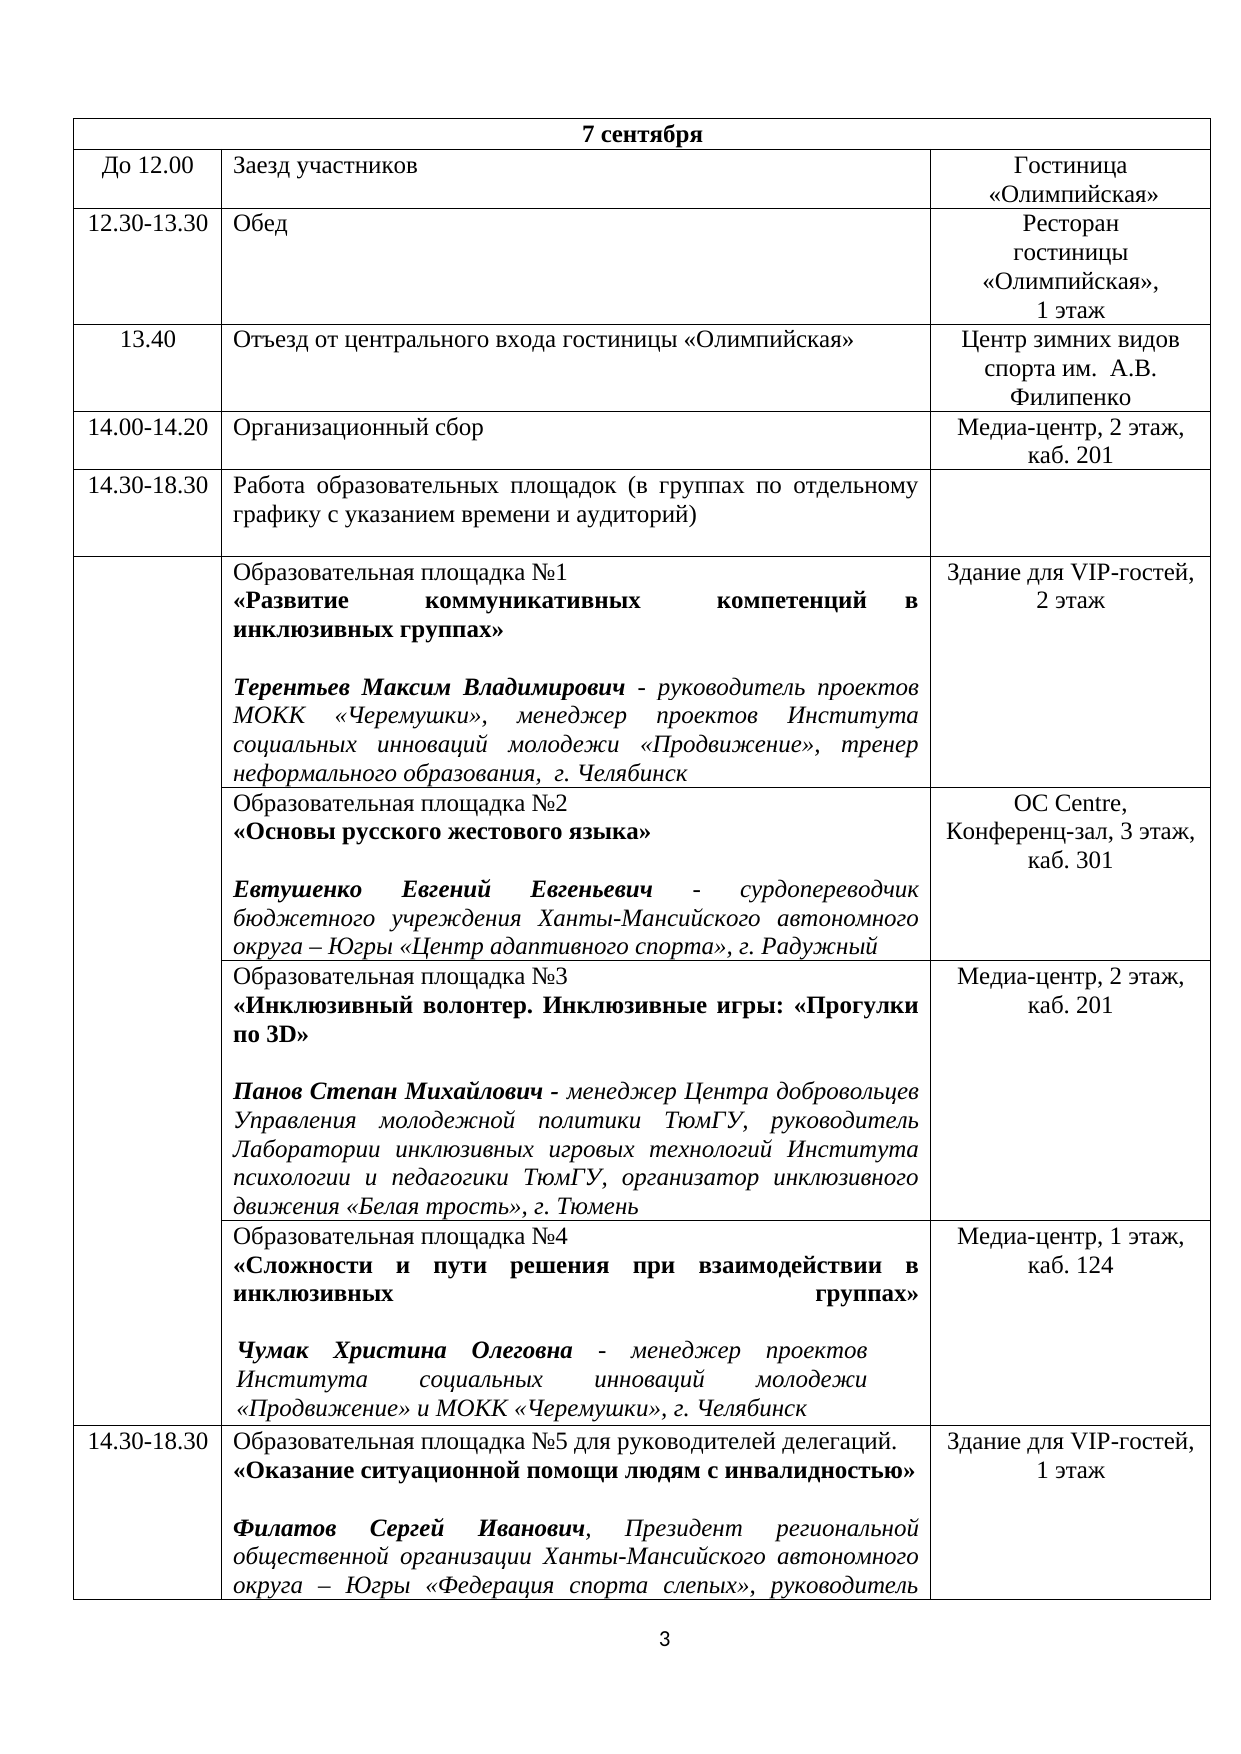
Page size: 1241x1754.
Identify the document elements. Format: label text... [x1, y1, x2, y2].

table_cell [74, 557, 221, 1425]
table_cell Обед [222, 209, 930, 323]
table_cell 14.30-18.30 [74, 1426, 221, 1599]
table_cell Отъезд от центрального входа гостиницы «Олимпийская» [222, 325, 930, 411]
table_cell Медиа-центр, 1 этаж, каб. 124 [931, 1221, 1210, 1425]
table_cell Образовательная площадка №3 «Инклюзивный волонтер. Инклюзивные игры: «Прогулки по 3D» Панов Степан Михайлович - менеджер Центра добровольцев Управления молодежной политики ТюмГУ, руководитель Лаборатории инклюзивных игровых технологий Института психологии и педагогики ТюмГУ, организатор инклюзивного движения «Белая трость», г. Тюмень [222, 961, 930, 1220]
table_cell 14.30-18.30 [74, 470, 221, 556]
table_cell Медиа-центр, 2 этаж, каб. 201 [931, 961, 1210, 1220]
table_cell Заезд участников [222, 150, 930, 207]
table_cell 13.40 [74, 325, 221, 411]
table_cell Ресторан гостиницы «Олимпийская», 1 этаж [931, 209, 1210, 323]
table_cell Медиа-центр, 2 этаж, каб. 201 [931, 412, 1210, 469]
table_cell Гостиница «Олимпийская» [931, 150, 1210, 207]
table_cell Образовательная площадка №1 «Развитие коммуникативных компетенций в инклюзивных группах» Терентьев Максим Владимирович - руководитель проектов МОКК «Черемушки», менеджер проектов Института социальных инноваций молодежи «Продвижение», тренер неформального образования, г. Челябинск [222, 557, 930, 787]
table_cell Образовательная площадка №2 «Основы русского жестового языка» Евтушенко Евгений Евгеньевич - сурдопереводчик бюджетного учреждения Ханты-Мансийского автономного округа – Югры «Центр адаптивного спорта», г. Радужный [222, 788, 930, 960]
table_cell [222, 1426, 930, 1599]
table_cell Образовательная площадка №4 «Сложности и пути решения при взаимодействии в инклюзивных группах» Чумак Христина Олеговна - менеджер проектов Института социальных инноваций молодежи «Продвижение» и МОКК «Черемушки», г. Челябинск [222, 1221, 930, 1425]
table_cell Центр зимних видов спорта им. А.В. Филипенко [931, 325, 1210, 411]
table_cell Здание для VIP-гостей, 2 этаж [931, 557, 1210, 787]
table_cell Организационный сбор [222, 412, 930, 469]
table_cell [931, 470, 1210, 556]
table_cell 14.00-14.20 [74, 412, 221, 469]
table_cell До 12.00 [74, 150, 221, 207]
table_cell Работа образовательных площадок (в группах по отдельному графику c указанием времени и аудиторий) [222, 470, 930, 556]
table_cell 12.30-13.30 [74, 209, 221, 323]
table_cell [931, 1426, 1210, 1599]
table_cell 7 сентября [74, 119, 1210, 149]
table_cell OC Centre, Конференц-зал, 3 этаж, каб. 301 [931, 788, 1210, 960]
